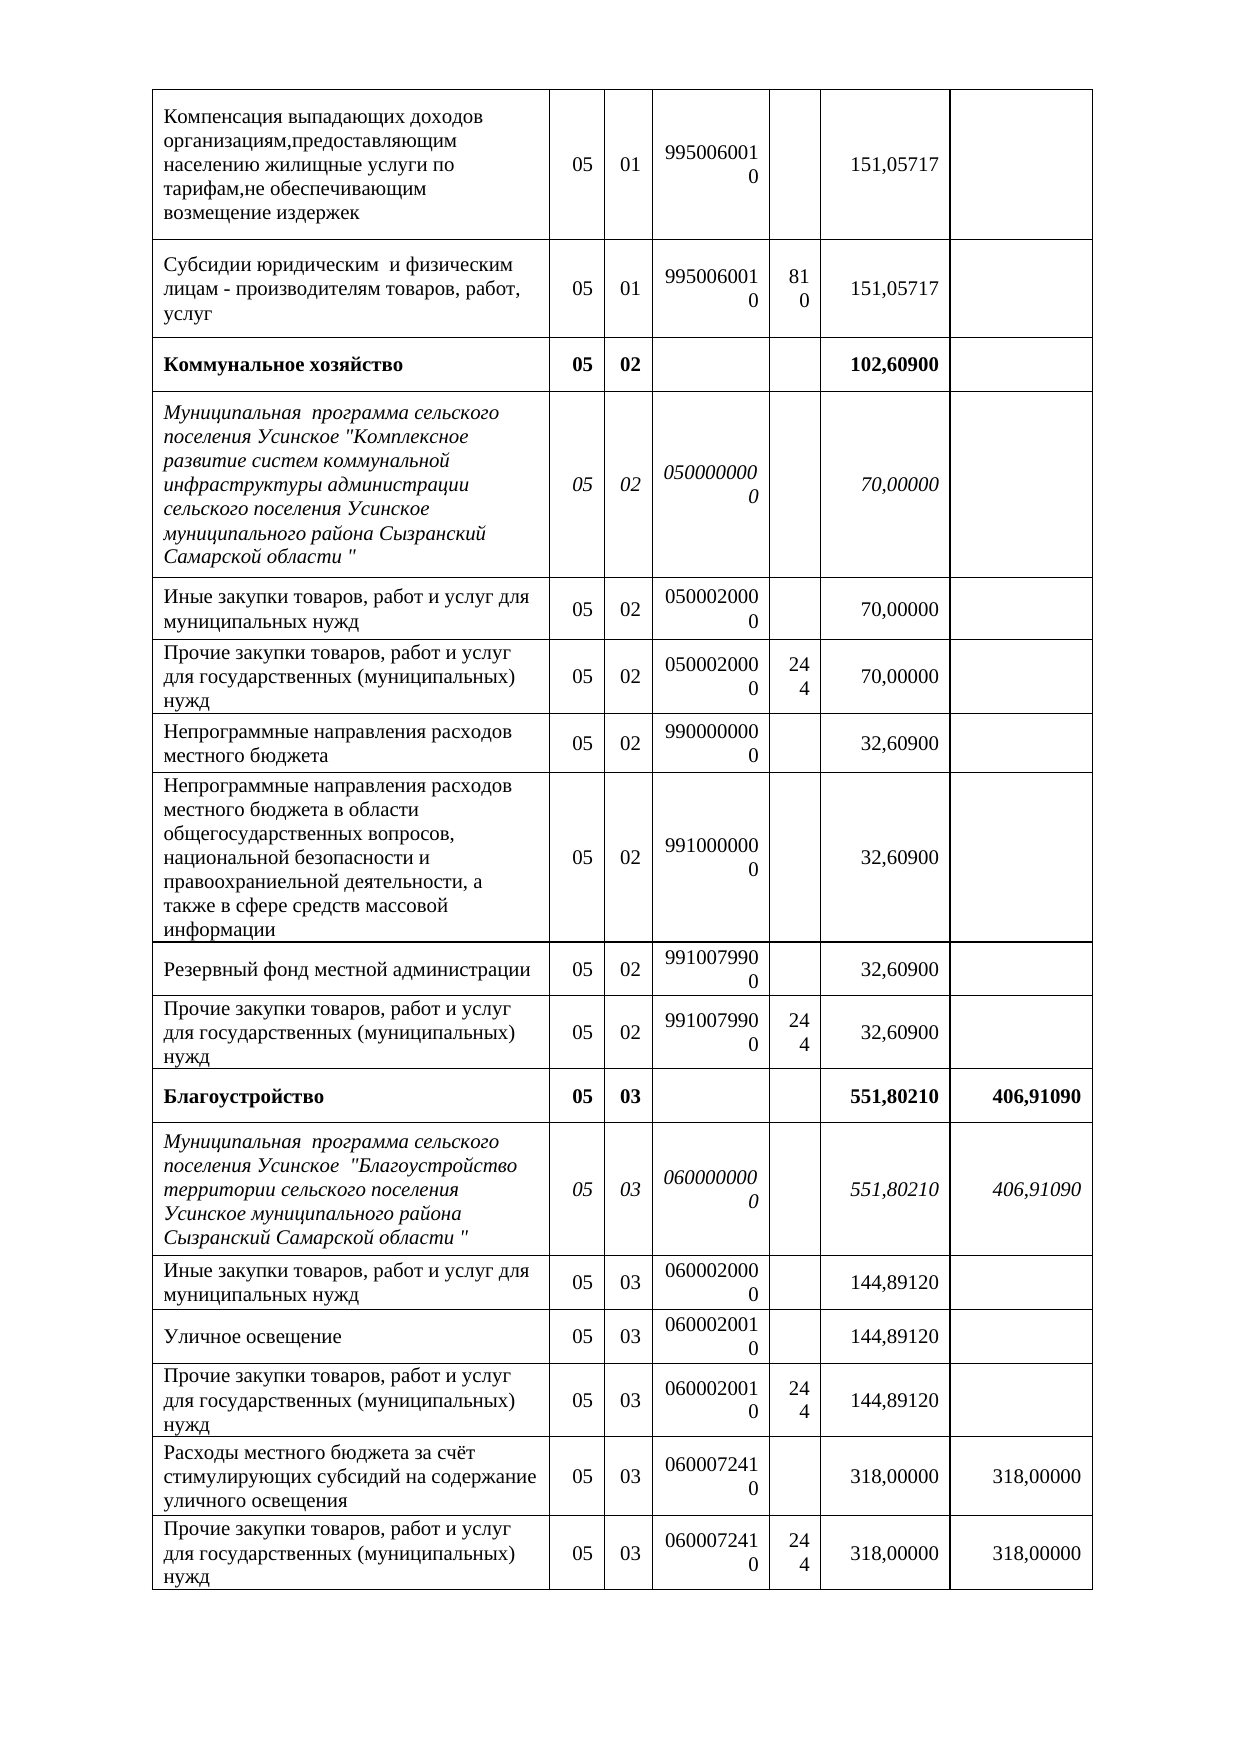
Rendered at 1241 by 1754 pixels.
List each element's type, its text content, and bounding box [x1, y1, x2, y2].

table_cell 03 [605, 1310, 652, 1362]
table_cell 05 [550, 1516, 604, 1588]
table_cell 03 [605, 1437, 652, 1515]
table_cell [951, 996, 1092, 1068]
table_cell 144,89120 [821, 1256, 949, 1309]
table_cell [770, 714, 820, 772]
table_cell [951, 714, 1092, 772]
table_cell Компенсация выпадающих доходов организациям,предоставляющим населению жилищные услуги по тарифам,не обеспечивающим возмещение издержек [153, 90, 549, 239]
table_cell 144,89120 [821, 1364, 949, 1436]
table_cell 9900000000 [653, 714, 769, 772]
table_cell 02 [605, 773, 652, 941]
table_cell [770, 1310, 820, 1362]
table_cell 318,00000 [821, 1437, 949, 1515]
table_cell 0600000000 [653, 1123, 769, 1255]
table_cell 03 [605, 1516, 652, 1588]
table_cell 05 [550, 943, 604, 995]
table_cell 05 [550, 338, 604, 391]
table_cell [770, 773, 820, 941]
table_cell 05 [550, 773, 604, 941]
table_cell 70,00000 [821, 578, 949, 639]
table_cell 406,91090 [951, 1069, 1092, 1122]
table_cell 03 [605, 1069, 652, 1122]
table_cell 02 [605, 943, 652, 995]
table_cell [153, 1516, 549, 1588]
table_cell 9910000000 [653, 773, 769, 941]
table_cell 01 [605, 90, 652, 239]
table_cell 0600072410 [653, 1516, 769, 1588]
table_cell 144,89120 [821, 1310, 949, 1362]
table_cell 0600072410 [653, 1437, 769, 1515]
table_cell 02 [605, 392, 652, 577]
table_cell [951, 943, 1092, 995]
table_cell 151,05717 [821, 240, 949, 337]
table_cell 810 [770, 240, 820, 337]
table_cell Прочие закупки товаров, работ и услуг для государственных (муниципальных) нужд [153, 640, 549, 712]
table_cell 32,60900 [821, 714, 949, 772]
table_cell 70,00000 [821, 640, 949, 712]
table_cell 05 [550, 996, 604, 1068]
table_cell 02 [605, 996, 652, 1068]
table_cell 02 [605, 578, 652, 639]
table_cell Непрограммные направления расходов местного бюджета [153, 714, 549, 772]
table_cell 9910079900 [653, 943, 769, 995]
table_cell 244 [770, 640, 820, 712]
table_cell [770, 392, 820, 577]
table_cell 0500020000 [653, 640, 769, 712]
table_cell 70,00000 [821, 392, 949, 577]
table_cell 05 [550, 1256, 604, 1309]
table_cell 32,60900 [821, 996, 949, 1068]
table_cell 05 [550, 392, 604, 577]
table_cell 02 [605, 640, 652, 712]
table_cell 05 [550, 714, 604, 772]
table_cell [951, 90, 1092, 239]
table_cell 0600020010 [653, 1364, 769, 1436]
table_cell Прочие закупки товаров, работ и услуг для государственных (муниципальных) нужд [153, 996, 549, 1068]
table_cell 9910079900 [653, 996, 769, 1068]
table_cell 05 [550, 90, 604, 239]
table_cell 0600020010 [653, 1310, 769, 1362]
table_cell [770, 90, 820, 239]
table_cell [770, 1256, 820, 1309]
table_cell Субсидии юридическим и физическим лицам - производителям товаров, работ, услуг [153, 240, 549, 337]
table_cell 318,00000 [951, 1516, 1092, 1588]
table_cell Благоустройство [153, 1069, 549, 1122]
table_cell 05 [550, 1310, 604, 1362]
table_cell [951, 1256, 1092, 1309]
table_cell 551,80210 [821, 1069, 949, 1122]
table_cell Муниципальная программа сельского поселения Усинское "Комплексное развитие систем коммунальной инфраструктуры администрации сельского поселения Усинское муниципального района Сызранский Самарской области " [153, 392, 549, 577]
table_cell [770, 1437, 820, 1515]
table_cell Резервный фонд местной администрации [153, 943, 549, 995]
table_cell [653, 1069, 769, 1122]
table_cell 32,60900 [821, 773, 949, 941]
table_cell 244 [770, 1516, 820, 1588]
table_cell 406,91090 [951, 1123, 1092, 1255]
table_cell 05 [550, 640, 604, 712]
table_cell [951, 1364, 1092, 1436]
table_cell 02 [605, 714, 652, 772]
table_cell 05 [550, 1437, 604, 1515]
table_cell 151,05717 [821, 90, 949, 239]
table_cell 05 [550, 578, 604, 639]
table_cell 0500020000 [653, 578, 769, 639]
table_cell [951, 338, 1092, 391]
table_cell 03 [605, 1256, 652, 1309]
table_cell [770, 338, 820, 391]
table_cell [770, 578, 820, 639]
table_cell Уличное освещение [153, 1310, 549, 1362]
table_cell 102,60900 [821, 338, 949, 391]
table_cell 02 [605, 338, 652, 391]
table_cell 318,00000 [951, 1437, 1092, 1515]
table_cell Прочие закупки товаров, работ и услуг для государственных (муниципальных) нужд [153, 1364, 549, 1436]
table_cell 01 [605, 240, 652, 337]
table_cell [951, 240, 1092, 337]
table_cell Муниципальная программа сельского поселения Усинское "Благоустройство территории сельского поселения Усинское муниципального района Сызранский Самарской области " [153, 1123, 549, 1255]
table_cell Иные закупки товаров, работ и услуг для муниципальных нужд [153, 578, 549, 639]
table_cell 551,80210 [821, 1123, 949, 1255]
table_cell 9950060010 [653, 240, 769, 337]
table_cell Непрограммные направления расходов местного бюджета в области общегосударственных вопросов, национальной безопасности и правоохраниельной деятельности, а также в сфере средств массовой информации [153, 773, 549, 941]
table_cell 0500000000 [653, 392, 769, 577]
table_cell Иные закупки товаров, работ и услуг для муниципальных нужд [153, 1256, 549, 1309]
table_cell [770, 1069, 820, 1122]
table_cell 05 [550, 1364, 604, 1436]
table_cell 05 [550, 1123, 604, 1255]
table_cell [951, 640, 1092, 712]
table_cell 05 [550, 1069, 604, 1122]
table_cell 244 [770, 1364, 820, 1436]
table_cell [951, 1310, 1092, 1362]
table_cell 05 [550, 240, 604, 337]
table_cell Расходы местного бюджета за счёт стимулирующих субсидий на содержание уличного освещения [153, 1437, 549, 1515]
table_cell [770, 943, 820, 995]
table_cell [653, 338, 769, 391]
table_cell [951, 392, 1092, 577]
table_cell 0600020000 [653, 1256, 769, 1309]
table_cell 244 [770, 996, 820, 1068]
table_cell 03 [605, 1364, 652, 1436]
table_cell [951, 773, 1092, 941]
table_cell [770, 1123, 820, 1255]
table_cell 318,00000 [821, 1516, 949, 1588]
table_cell 32,60900 [821, 943, 949, 995]
table_cell [951, 578, 1092, 639]
table_cell Коммунальное хозяйство [153, 338, 549, 391]
table_cell 9950060010 [653, 90, 769, 239]
table_cell 03 [605, 1123, 652, 1255]
